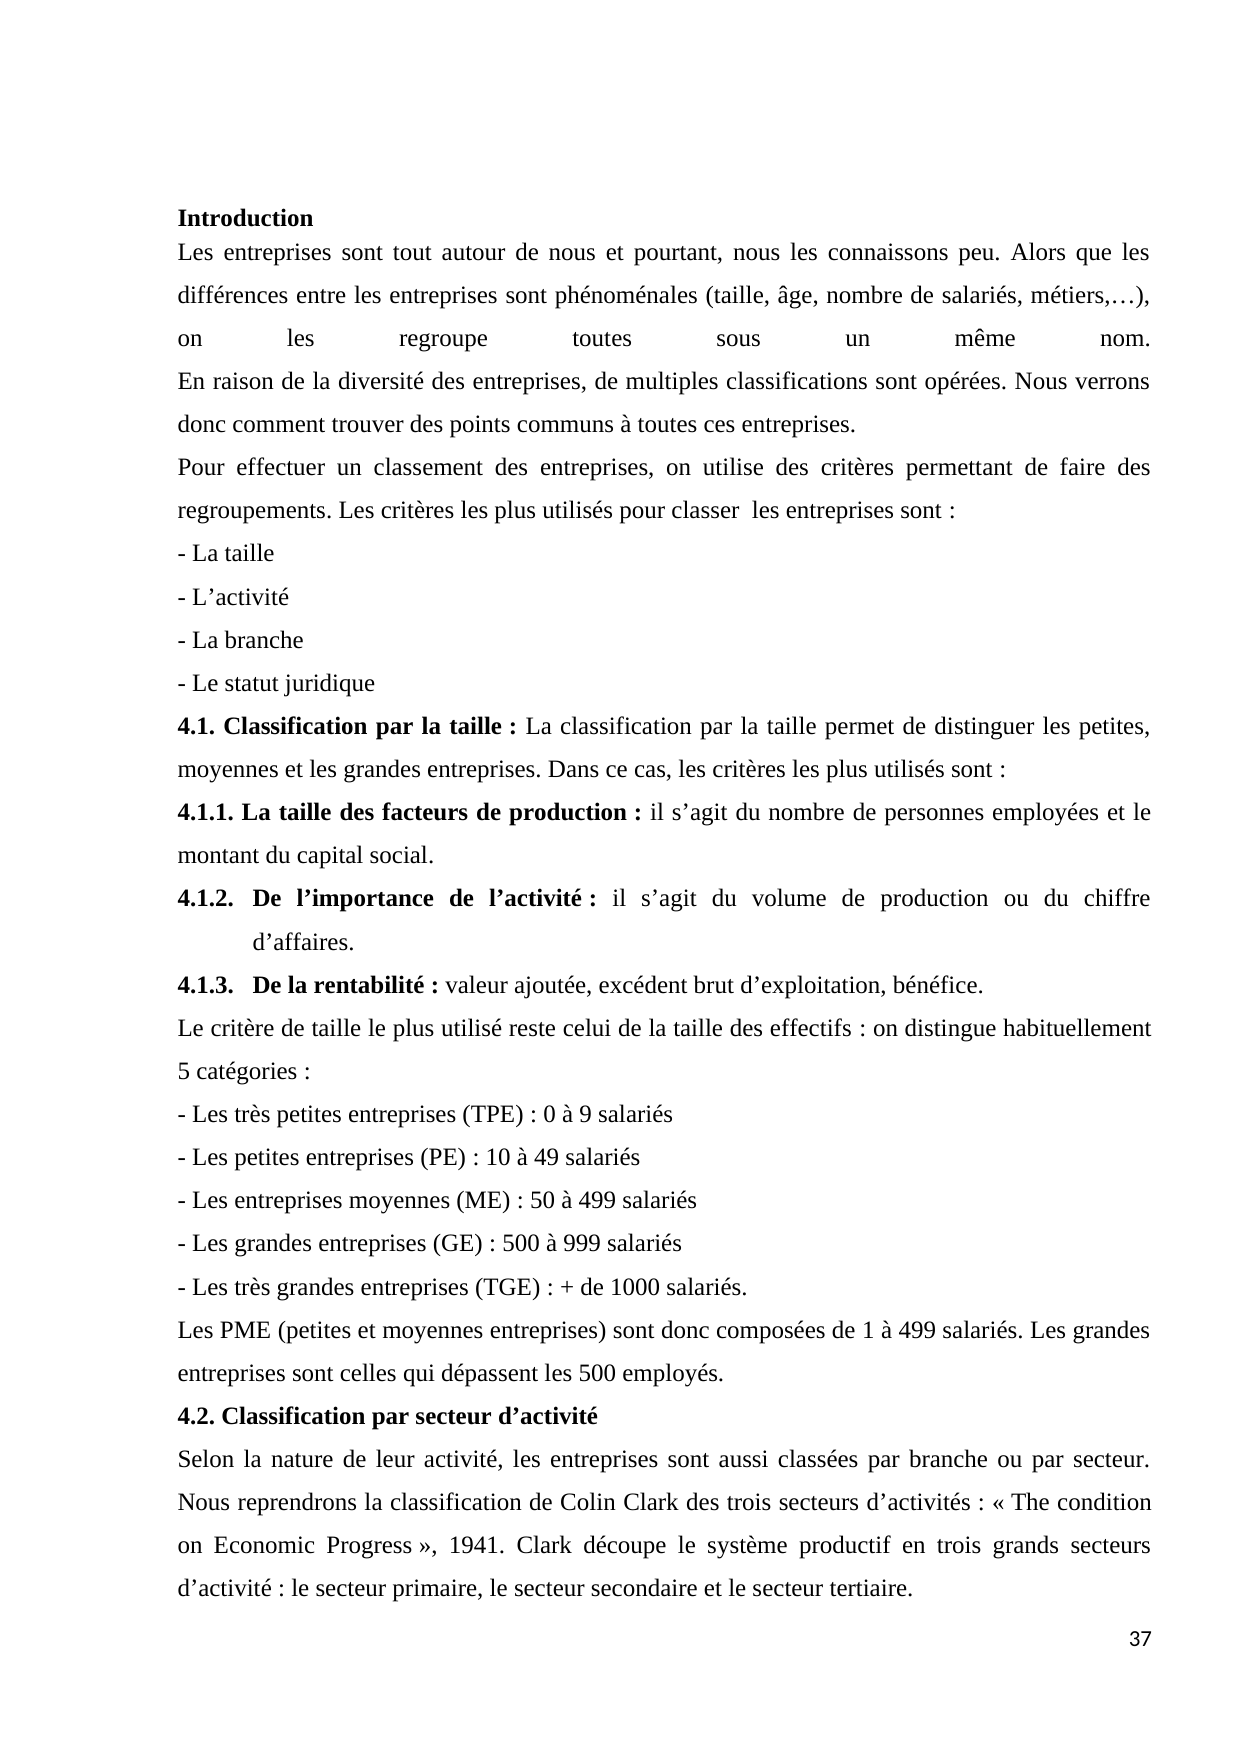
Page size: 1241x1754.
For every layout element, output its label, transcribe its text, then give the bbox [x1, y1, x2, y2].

text Les entreprises sont tout autour de nous et pourtant, nous les connaissons peu. Alors que les différences entre les entreprises sont phénoménales (taille, âge, nombre de salariés, métiers,…), on les regroupe toutes sous un même nom. En raison de la diversité des entreprises, de multiples classifications sont opérées. Nous verrons donc comment trouver des points communs à toutes ces entreprises. [177, 237, 1152, 438]
text Selon la nature de leur activité, les entreprises sont aussi classées par branche ou par secteur. Nous reprendrons la classification de Colin Clark des trois secteurs d’activités : « The condition on Economic Progress », 1941. Clark découpe le système productif en trois grands secteurs d’activité : le secteur primaire, le secteur secondaire et le secteur tertiaire. [177, 1444, 1152, 1602]
list De l’importance de l’activité : il s’agit du volume de production ou du chiffre d’affaires. [177, 883, 1152, 955]
text - Les entreprises moyennes (ME) : 50 à 499 salariés [177, 1185, 1152, 1214]
text 4.2. Classification par secteur d’activité [177, 1401, 1152, 1430]
text - Les grandes entreprises (GE) : 500 à 999 salariés [177, 1228, 1152, 1257]
text Pour effectuer un classement des entreprises, on utilise des critères permettant de faire des regroupements. Les critères les plus utilisés pour classer les entreprises sont : [177, 452, 1152, 524]
text - La branche [177, 625, 1152, 653]
text - L’activité [177, 582, 1152, 610]
text Les PME (petites et moyennes entreprises) sont donc composées de 1 à 499 salariés. Les grandes entreprises sont celles qui dépassent les 500 employés. [177, 1315, 1152, 1387]
text - Les très petites entreprises (TPE) : 0 à 9 salariés [177, 1099, 1152, 1128]
text - Le statut juridique [177, 668, 1152, 697]
text - Les petites entreprises (PE) : 10 à 49 salariés [177, 1142, 1152, 1171]
text 4.1. Classification par la taille : La classification par la taille permet de distinguer les petites, moyennes et les grandes entreprises. Dans ce cas, les critères les plus utilisés sont : [177, 711, 1152, 783]
text - La taille [177, 538, 1152, 567]
subtitle Introduction [177, 203, 1152, 232]
text 4.1.1. La taille des facteurs de production : il s’agit du nombre de personnes employées et le montant du capital social. [177, 797, 1152, 869]
list De la rentabilité : valeur ajoutée, excédent brut d’exploitation, bénéfice. [177, 970, 1152, 998]
text - Les très grandes entreprises (TGE) : + de 1000 salariés. [177, 1272, 1152, 1300]
text Le critère de taille le plus utilisé reste celui de la taille des effectifs : on distingue habituellement 5 catégories : [177, 1013, 1152, 1085]
